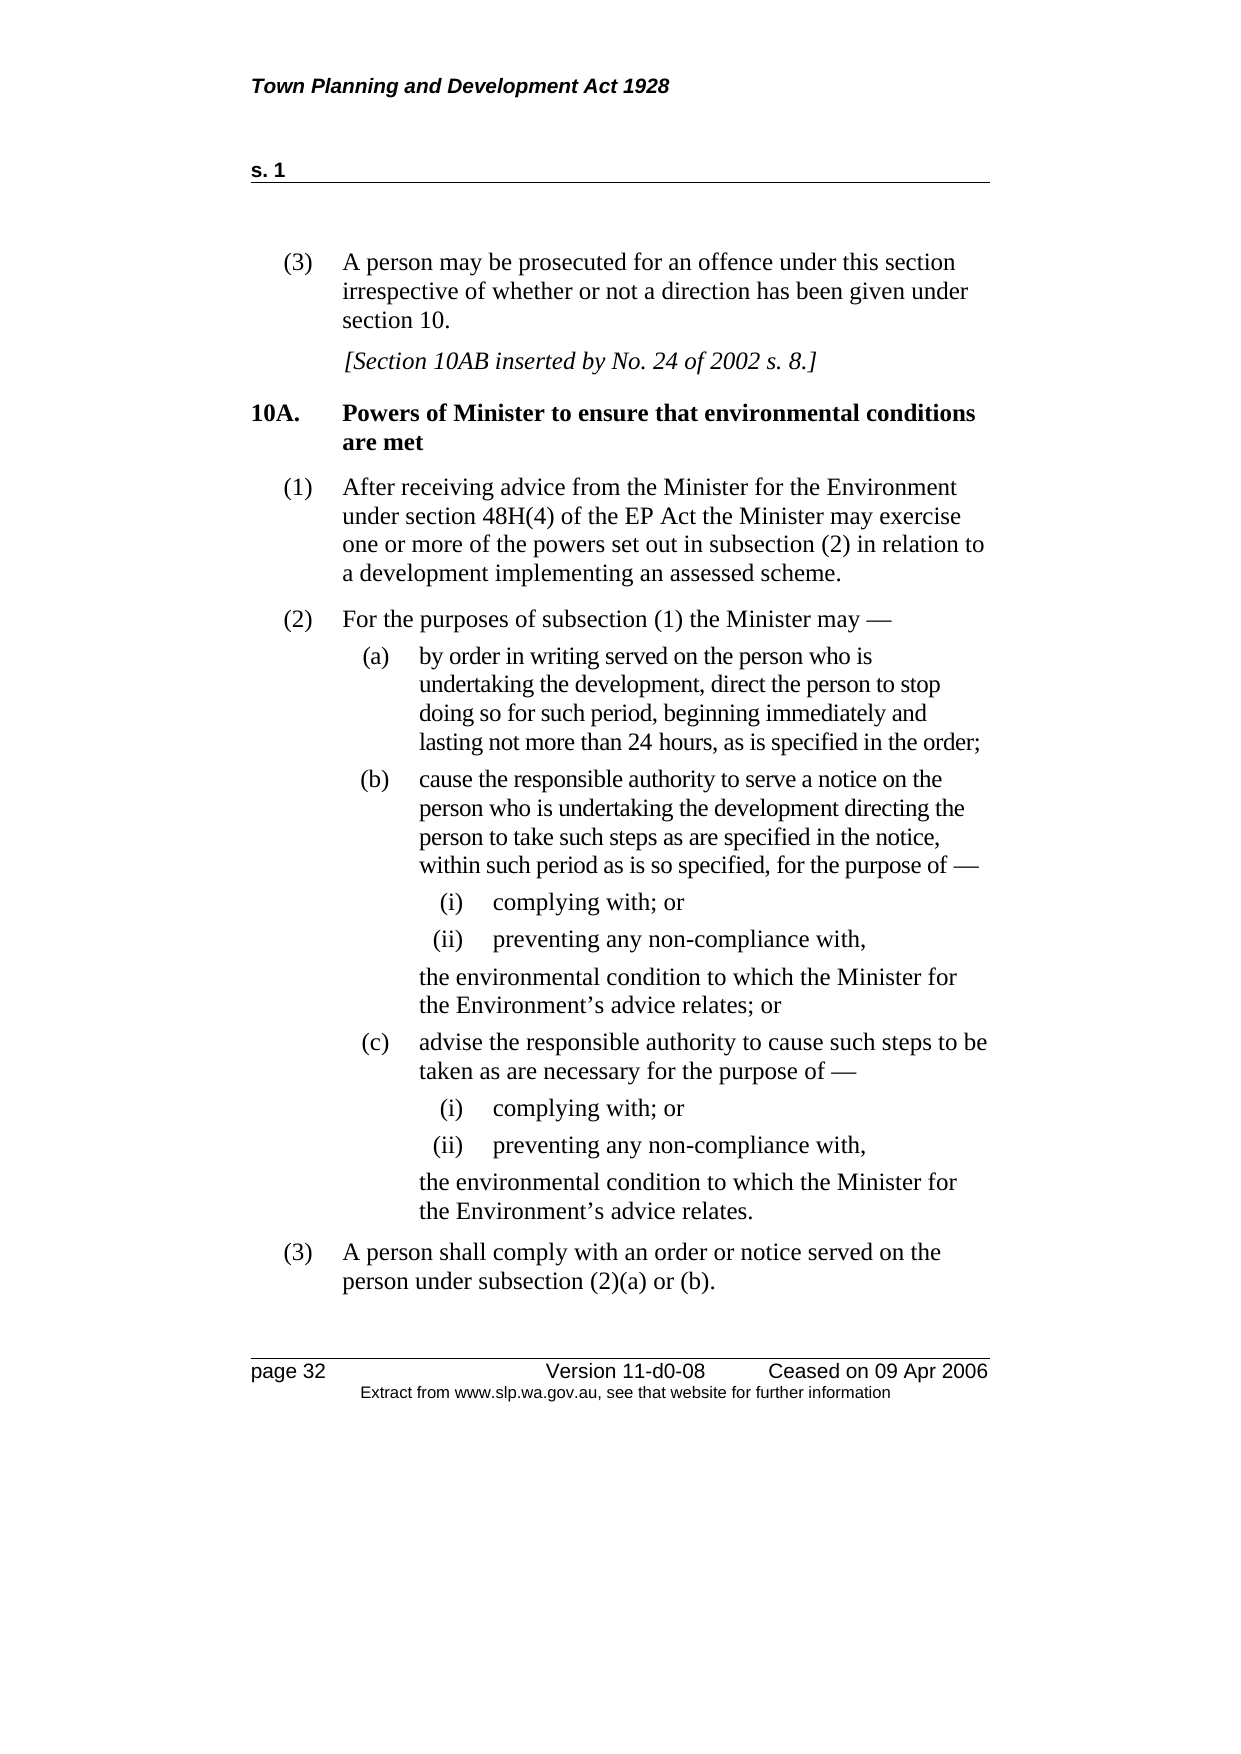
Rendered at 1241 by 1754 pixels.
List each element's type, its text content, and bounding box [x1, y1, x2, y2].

text (b) cause the responsible authority to serve a notice on the person who is undertaking the development directing the person to take such steps as are specified in the notice, within such period as is so specified, for the purpose of — [251, 764, 990, 879]
text (ii) preventing any non-compliance with, [251, 924, 990, 953]
text (i) complying with; or [251, 1093, 990, 1122]
text the environmental condition to which the Minister for the Environment’s advice relates; or [251, 962, 990, 1019]
text (2) For the purposes of subsection (1) the Minister may — [251, 604, 990, 632]
text (a) by order in writing served on the person who is undertaking the development, direct the person to stop doing so for such period, beginning immediately and lasting not more than 24 hours, as is specified in the order; [251, 641, 990, 756]
text (3) A person may be prosecuted for an offence under this section irrespective of whether or not a direction has been given under section 10. [251, 247, 990, 334]
text (ii) preventing any non-compliance with, [251, 1130, 990, 1159]
text the environmental condition to which the Minister for the Environment’s advice relates. [251, 1167, 990, 1225]
text (1) After receiving advice from the Minister for the Environment under section 48H(4) of the EP Act the Minister may exercise one or more of the powers set out in subsection (2) in relation to a development implementing an assessed scheme. [251, 472, 990, 587]
text [Section 10AB inserted by No. 24 of 2002 s. 8.] [251, 346, 990, 375]
text (c) advise the responsible authority to cause such steps to be taken as are necessary for the purpose of — [251, 1027, 990, 1085]
text (3) A person shall comply with an order or notice served on the person under subsection (2)(a) or (b). [251, 1237, 990, 1295]
subtitle 10A. Powers of Minister to ensure that environmental conditions are met [251, 398, 990, 455]
text (i) complying with; or [251, 887, 990, 916]
